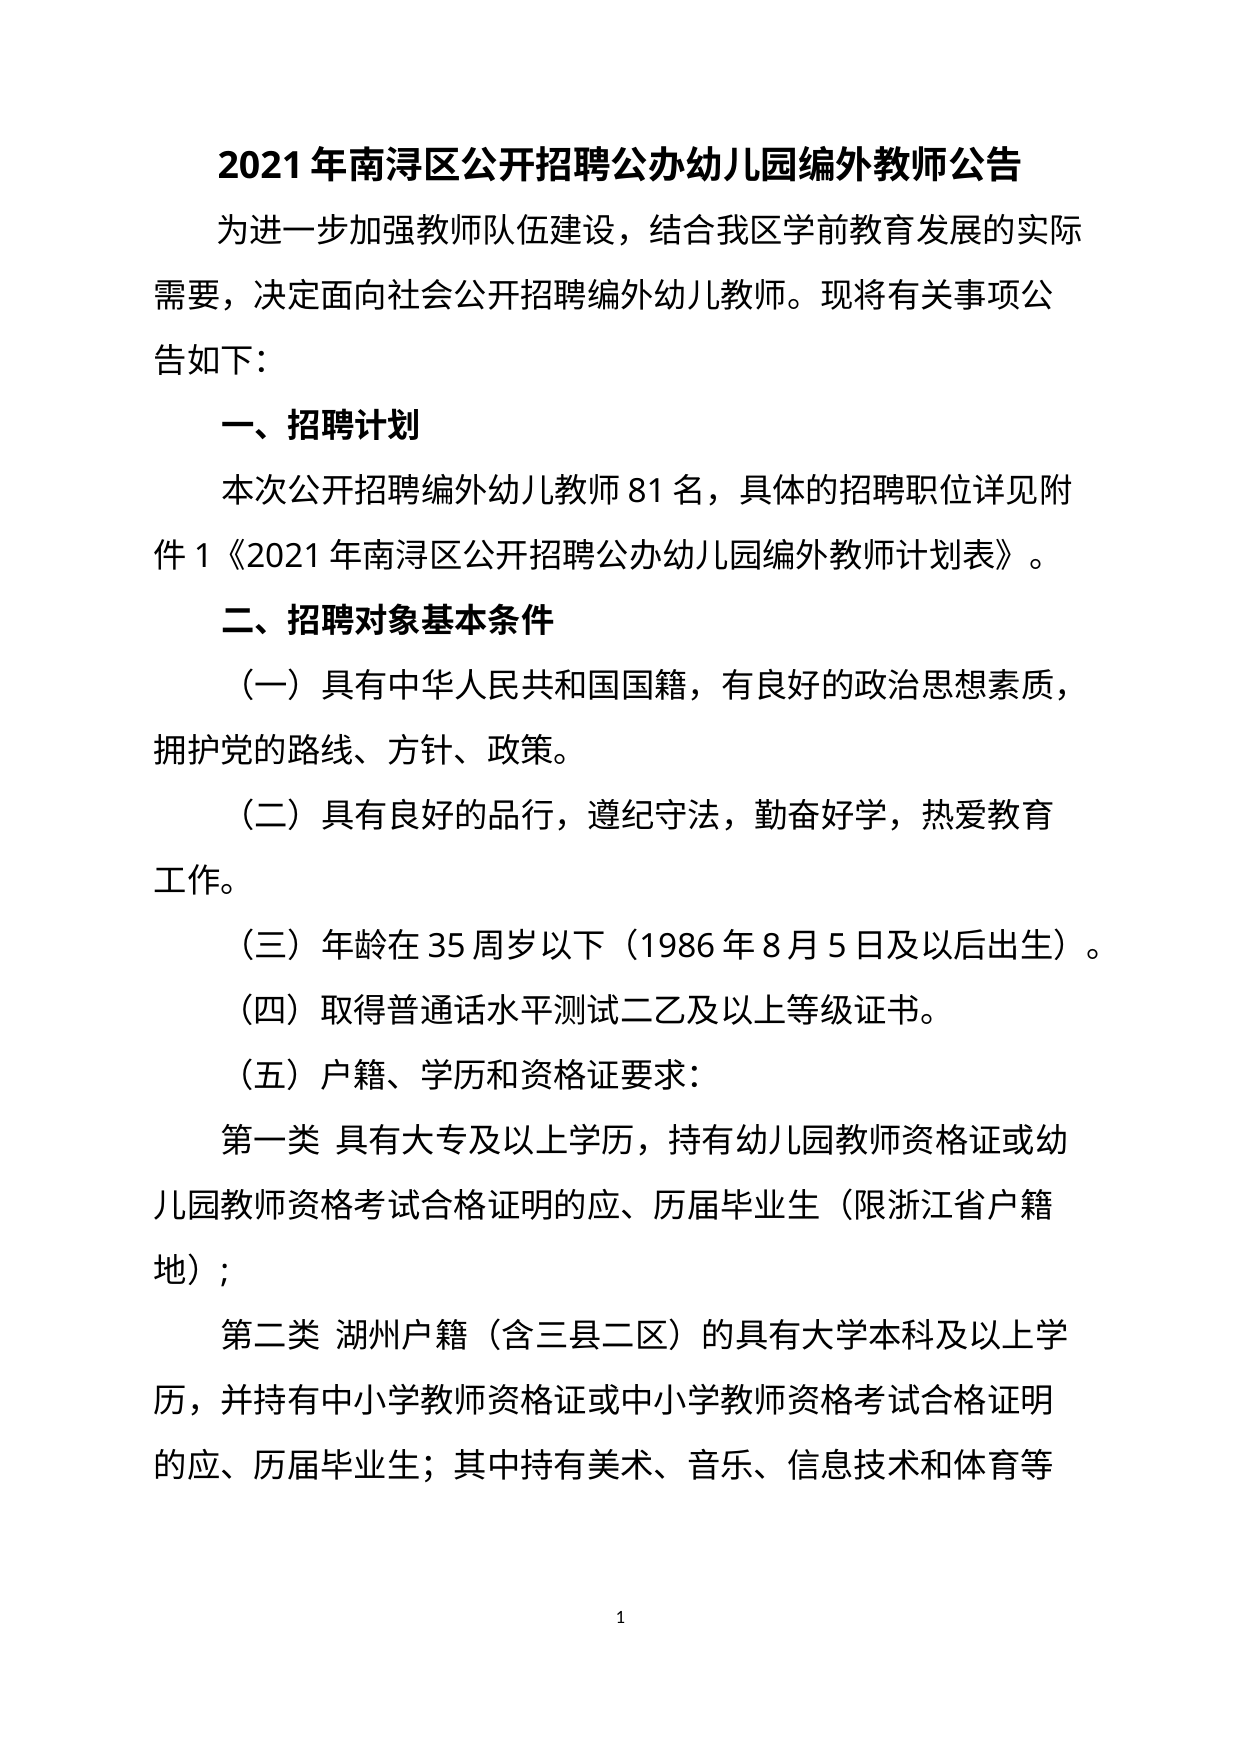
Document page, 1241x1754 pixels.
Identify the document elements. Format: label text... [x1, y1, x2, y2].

text （三）年龄在35周岁以下（1986年8月5日及以后出生）。 [153, 910, 1087, 975]
text （一）具有中华人民共和国国籍，有良好的政治思想素质，拥护党的路线、方针、政策。 [153, 650, 1087, 780]
text （四）取得普通话水平测试二乙及以上等级证书。 [186, 975, 1087, 1040]
text 本次公开招聘编外幼儿教师81名，具体的招聘职位详见附件1《2021年南浔区公开招聘公办幼儿园编外教师计划表》。 [153, 455, 1087, 585]
text 2021年南浔区公开招聘公办幼儿园编外教师公告 [153, 130, 1087, 195]
text 第一类 具有大专及以上学历，持有幼儿园教师资格证或幼儿园教师资格考试合格证明的应、历届毕业生（限浙江省户籍地）; [153, 1105, 1087, 1300]
text 为进一步加强教师队伍建设，结合我区学前教育发展的实际需要，决定面向社会公开招聘编外幼儿教师。现将有关事项公告如下： [153, 195, 1087, 390]
text （五）户籍、学历和资格证要求： [186, 1040, 1087, 1105]
text （二）具有良好的品行，遵纪守法，勤奋好学，热爱教育工作。 [153, 780, 1087, 910]
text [153, 1300, 1087, 1495]
text 二、招聘对象基本条件 [153, 585, 1087, 650]
text 一、招聘计划 [153, 390, 1087, 455]
